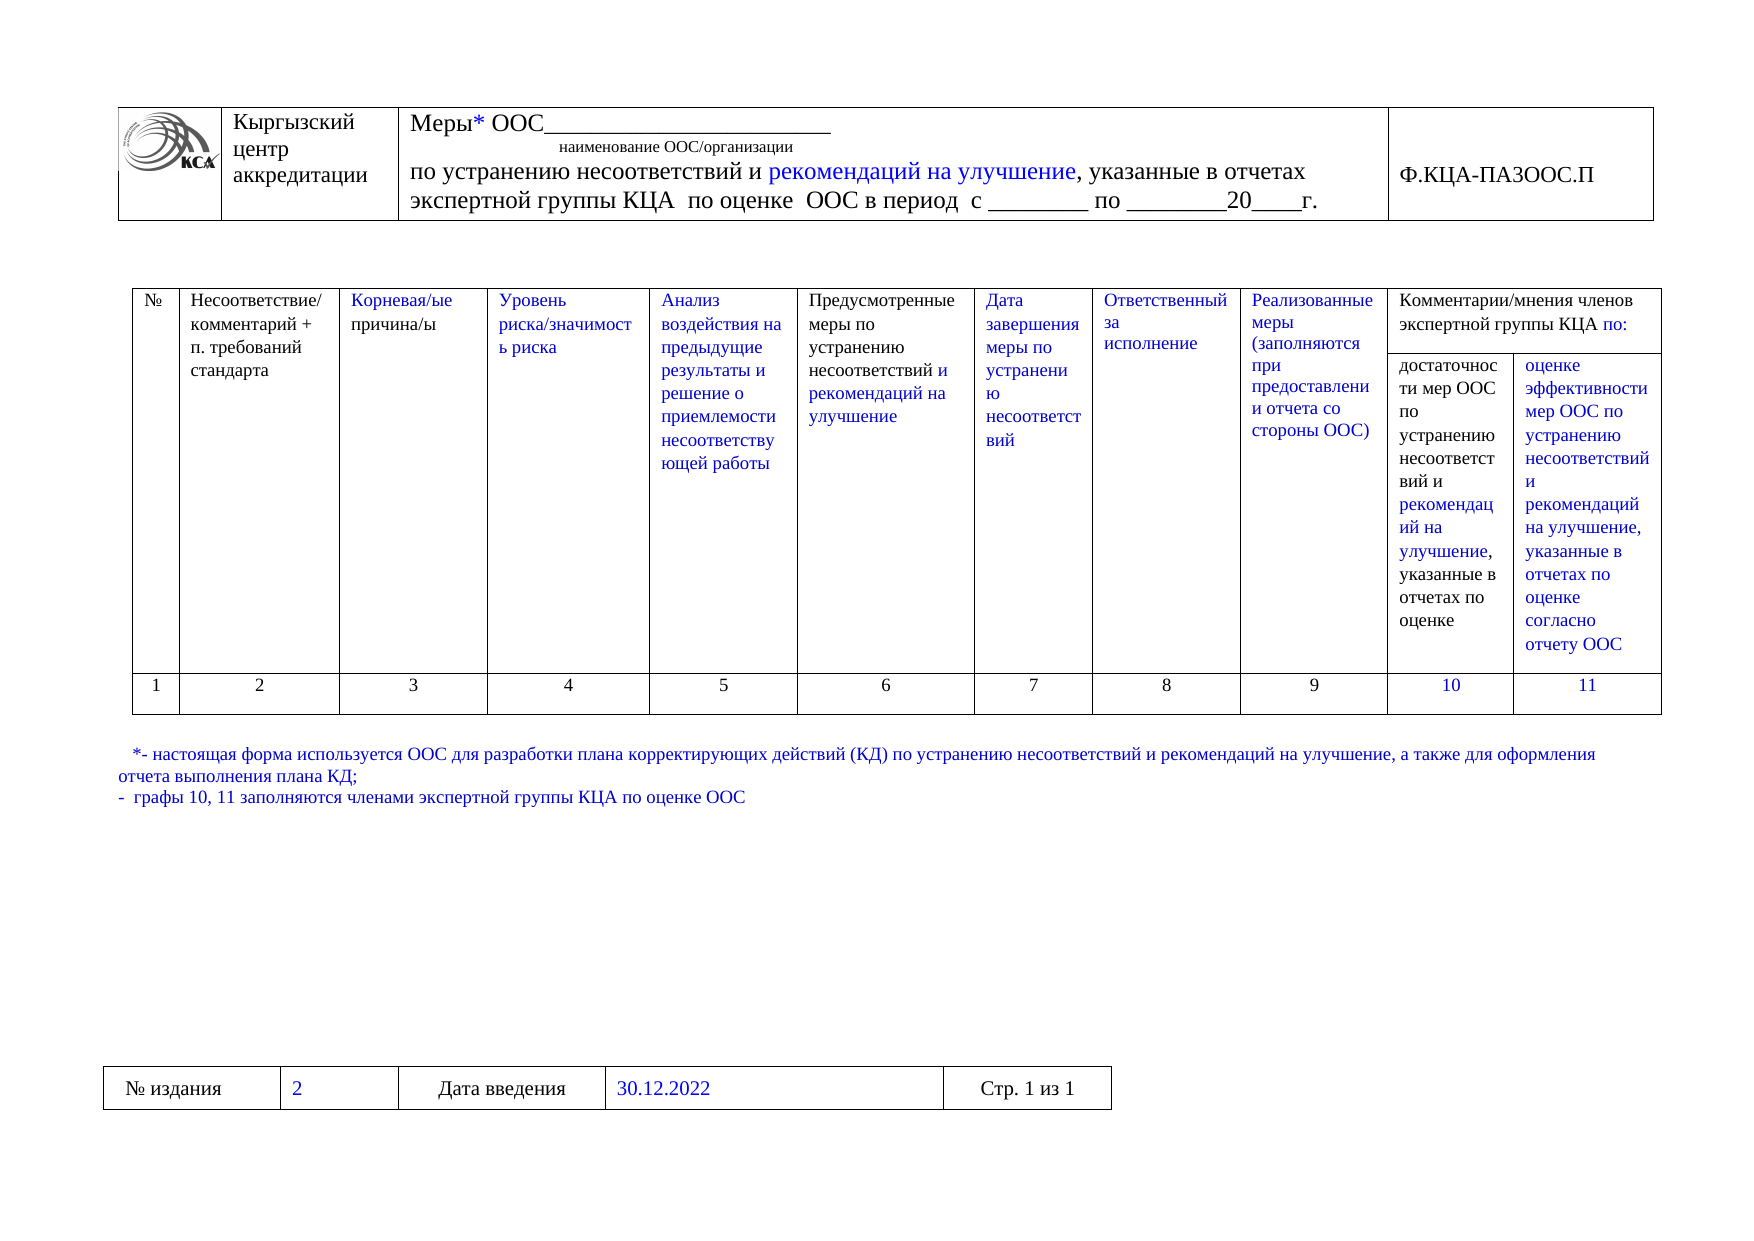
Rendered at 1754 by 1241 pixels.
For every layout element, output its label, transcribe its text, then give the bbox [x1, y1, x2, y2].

table_header Анализ воздействия на предыдущие результаты и решение о приемлемости несоответствующей работы [650, 289, 797, 673]
table_header № [133, 289, 179, 673]
table_cell 3 [340, 674, 487, 714]
text *- настоящая форма используется ООС для разработки плана корректирующих действий (КД) по устранению несоответствий и рекомендаций на улучшение, а также для оформления отчета выполнения плана КД; [118, 743, 1636, 786]
table_cell достаточности мер ООС по устранению несоответствий и рекомендаций на улучшение, указанные в отчетах по оценке [1388, 354, 1513, 673]
table_cell 7 [975, 674, 1092, 714]
table_header Предусмотренные меры по устранению несоответствий и рекомендаций на улучшение [798, 289, 974, 673]
table_cell 9 [1241, 674, 1387, 714]
table_header Корневая/ые причина/ы [340, 289, 487, 673]
table_cell 4 [488, 674, 649, 714]
text - графы 10, 11 заполняются членами экспертной группы КЦА по оценке ООС [118, 786, 1636, 808]
table_cell оценке эффективности мер ООС по устранению несоответствий и рекомендаций на улучшение, указанные в отчетах по оценке согласно отчету ООС [1514, 354, 1661, 673]
table_cell 11 [1514, 674, 1661, 714]
table_cell 8 [1093, 674, 1240, 714]
table_header Несоответствие/ комментарий + п. требований стандарта [180, 289, 339, 673]
table_cell 2 [180, 674, 339, 714]
table_cell 1 [133, 674, 179, 714]
table_header Уровень риска/значимость риска [488, 289, 649, 673]
table_header Ответственный за исполнение [1093, 289, 1240, 673]
table_header Дата завершения меры по устранению несоответствий [975, 289, 1092, 673]
picture [118, 108, 220, 171]
table_cell 6 [798, 674, 974, 714]
table_cell 10 [1388, 674, 1513, 714]
table_header Комментарии/мнения членов экспертной группы КЦА по: [1388, 289, 1661, 353]
table_header Реализованные меры (заполняются при предоставлении отчета со стороны ООС) [1241, 289, 1387, 673]
table_cell 5 [650, 674, 797, 714]
